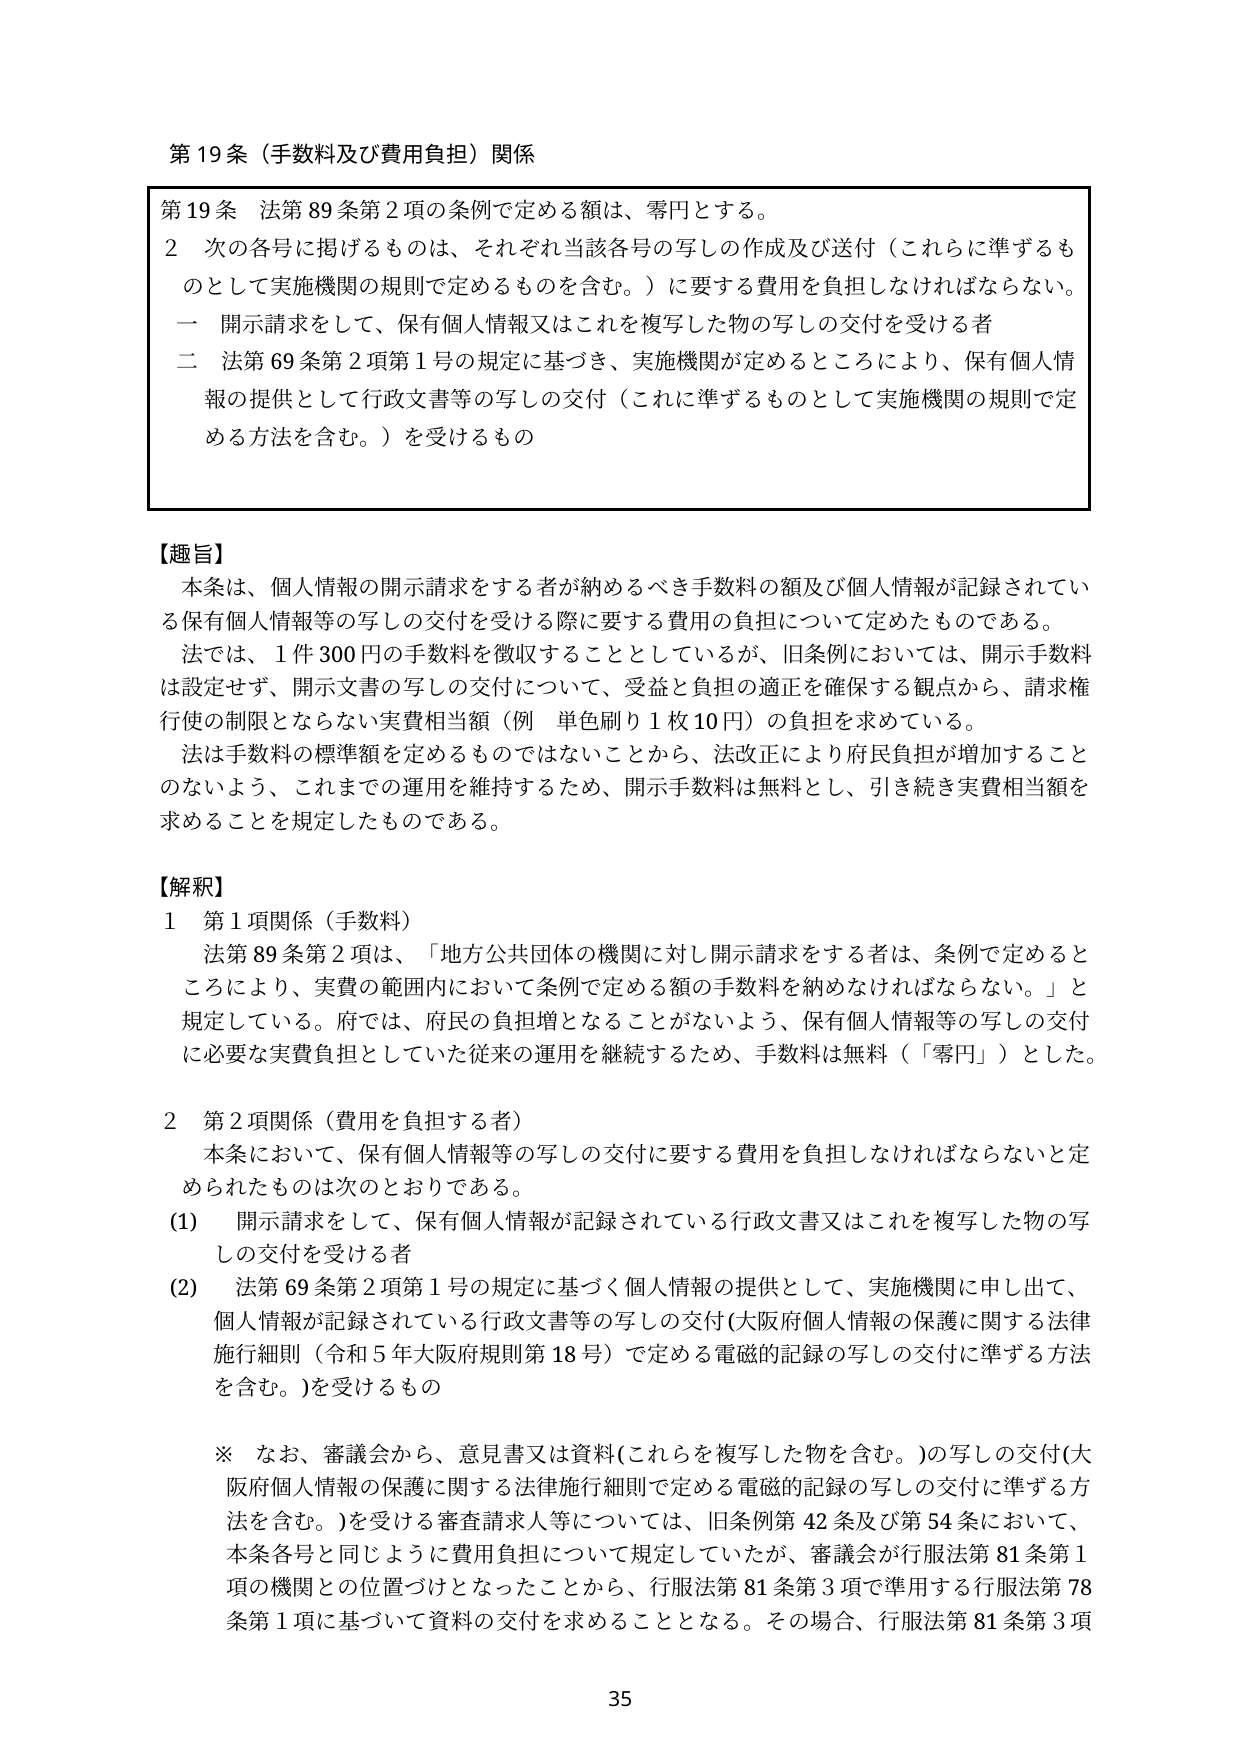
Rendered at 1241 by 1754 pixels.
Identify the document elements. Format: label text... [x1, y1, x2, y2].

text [214, 1436, 1092, 1636]
text ２ 第２項関係（費用を負担する者） [159, 1102, 1092, 1136]
text 【解釈】 [148, 869, 1092, 902]
text 本条において、保有個人情報等の写しの交付に要する費用を負担しなければならないと定められたものは次のとおりである。 [181, 1136, 1092, 1202]
text 第19条（手数料及び費用負担）関係 [148, 136, 1048, 169]
list 法第69条第２項第１号の規定に基づく個人情報の提供として、実施機関に申し出て、個人情報が記録されている行政文書等の写しの交付(大阪府個人情報の保護に関する法律施行細則（令和５年大阪府規則第18号）で定める電磁的記録の写しの交付に準ずる方法を含む。)を受けるもの [169, 1269, 1092, 1402]
text １ 第１項関係（手数料） [159, 902, 1092, 936]
text 【趣旨】 [148, 536, 1092, 569]
text 法では、１件300円の手数料を徴収することとしているが、旧条例においては、開示手数料は設定せず、開示文書の写しの交付について、受益と負担の適正を確保する観点から、請求権行使の制限とならない実費相当額（例 単色刷り１枚10円）の負担を求めている。 [159, 636, 1092, 736]
text 法は手数料の標準額を定めるものではないことから、法改正により府民負担が増加することのないよう、これまでの運用を維持するため、開示手数料は無料とし、引き続き実費相当額を求めることを規定したものである。 [159, 736, 1092, 836]
text 本条は、個人情報の開示請求をする者が納めるべき手数料の額及び個人情報が記録されている保有個人情報等の写しの交付を受ける際に要する費用の負担について定めたものである。 [159, 569, 1092, 636]
list 開示請求をして、保有個人情報が記録されている行政文書又はこれを複写した物の写しの交付を受ける者 [169, 1202, 1092, 1269]
text 法第89条第２項は、「地方公共団体の機関に対し開示請求をする者は、条例で定めるところにより、実費の範囲内において条例で定める額の手数料を納めなければならない。」と規定している。府では、府民の負担増となることがないよう、保有個人情報等の写しの交付に必要な実費負担としていた従来の運用を継続するため、手数料は無料（「零円」）とした。 [181, 936, 1092, 1069]
